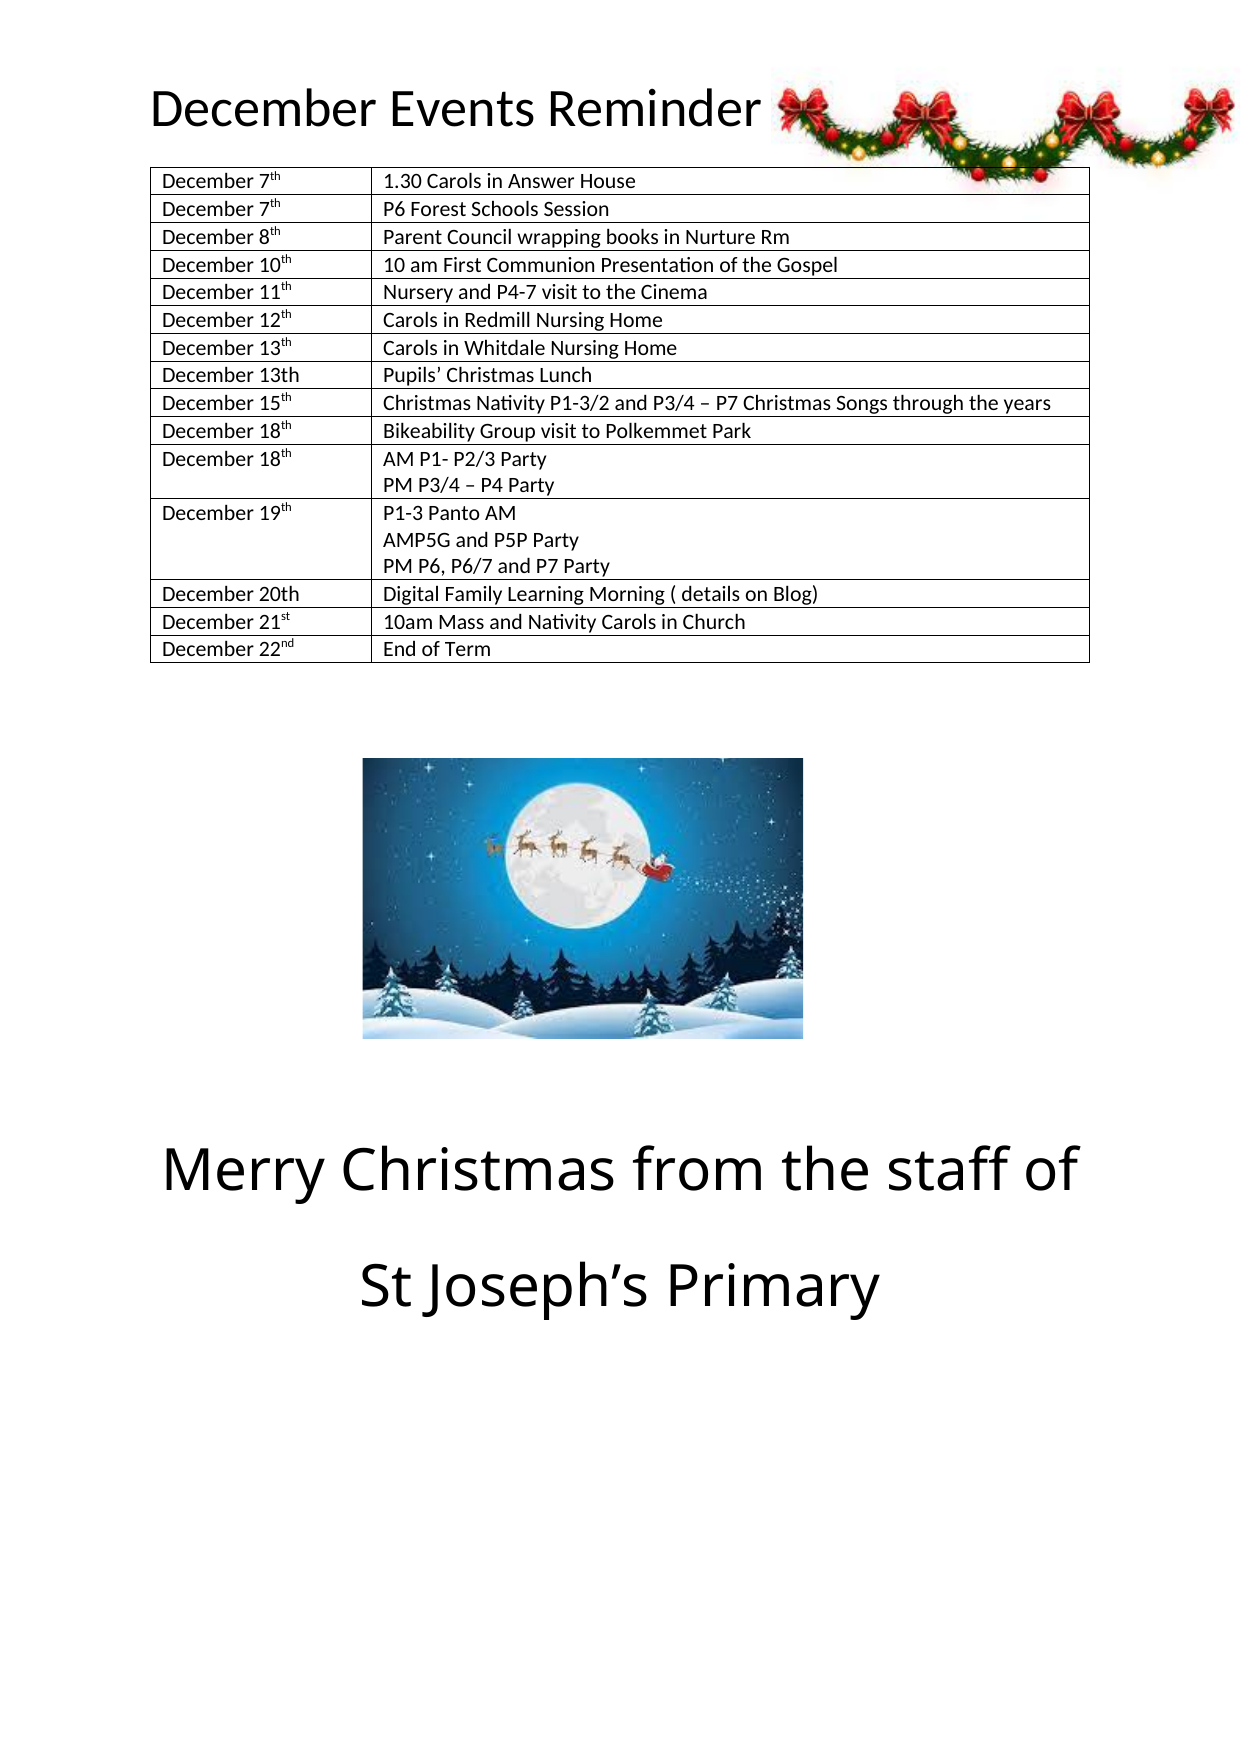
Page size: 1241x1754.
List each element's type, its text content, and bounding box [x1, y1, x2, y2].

text St Joseph’s Primary [150, 1244, 1090, 1323]
table_cell December 11th [151, 279, 371, 305]
table_cell December 12th [151, 306, 371, 333]
table_header 1.30 Carols in Answer House [372, 168, 1089, 194]
table_cell December 8th [151, 223, 371, 250]
table_header December 7th [151, 168, 371, 194]
table_cell December 13th [151, 334, 371, 361]
table_cell December 15th [151, 389, 371, 416]
picture [362, 758, 804, 1039]
table_cell Carols in Redmill Nursing Home [372, 306, 1089, 333]
table_cell December 21st [151, 608, 371, 634]
table_cell December 13th [151, 362, 371, 388]
picture [771, 18, 1241, 282]
table_cell Digital Family Learning Morning ( details on Blog) [372, 580, 1089, 607]
table_cell December 10th [151, 251, 371, 277]
table_cell Parent Council wrapping books in Nurture Rm [372, 223, 1089, 250]
table_cell December 18th [151, 445, 371, 498]
table_cell Christmas Nativity P1-3/2 and P3/4 – P7 Christmas Songs through the years [372, 389, 1089, 416]
table_cell Nursery and P4-7 visit to the Cinema [372, 279, 1089, 305]
table_cell December 20th [151, 580, 371, 607]
table_cell December 22nd [151, 636, 371, 662]
table_cell End of Term [372, 636, 1089, 662]
table_cell 10 am First Communion Presentation of the Gospel [372, 251, 1089, 277]
table_cell P6 Forest Schools Session [372, 195, 1089, 222]
table_cell AM P1- P2/3 Party PM P3/4 – P4 Party [372, 445, 1089, 498]
table_cell 10am Mass and Nativity Carols in Church [372, 608, 1089, 634]
table_cell Carols in Whitdale Nursing Home [372, 334, 1089, 361]
text Merry Christmas from the staff of [150, 1128, 1090, 1207]
table_cell December 18th [151, 417, 371, 444]
table_cell Bikeability Group visit to Polkemmet Park [372, 417, 1089, 444]
table_cell December 7th [151, 195, 371, 222]
table_cell P1-3 Panto AM AMP5G and P5P Party PM P6, P6/7 and P7 Party [372, 499, 1089, 579]
table_cell Pupils’ Christmas Lunch [372, 362, 1089, 388]
table_cell December 19th [151, 499, 371, 579]
